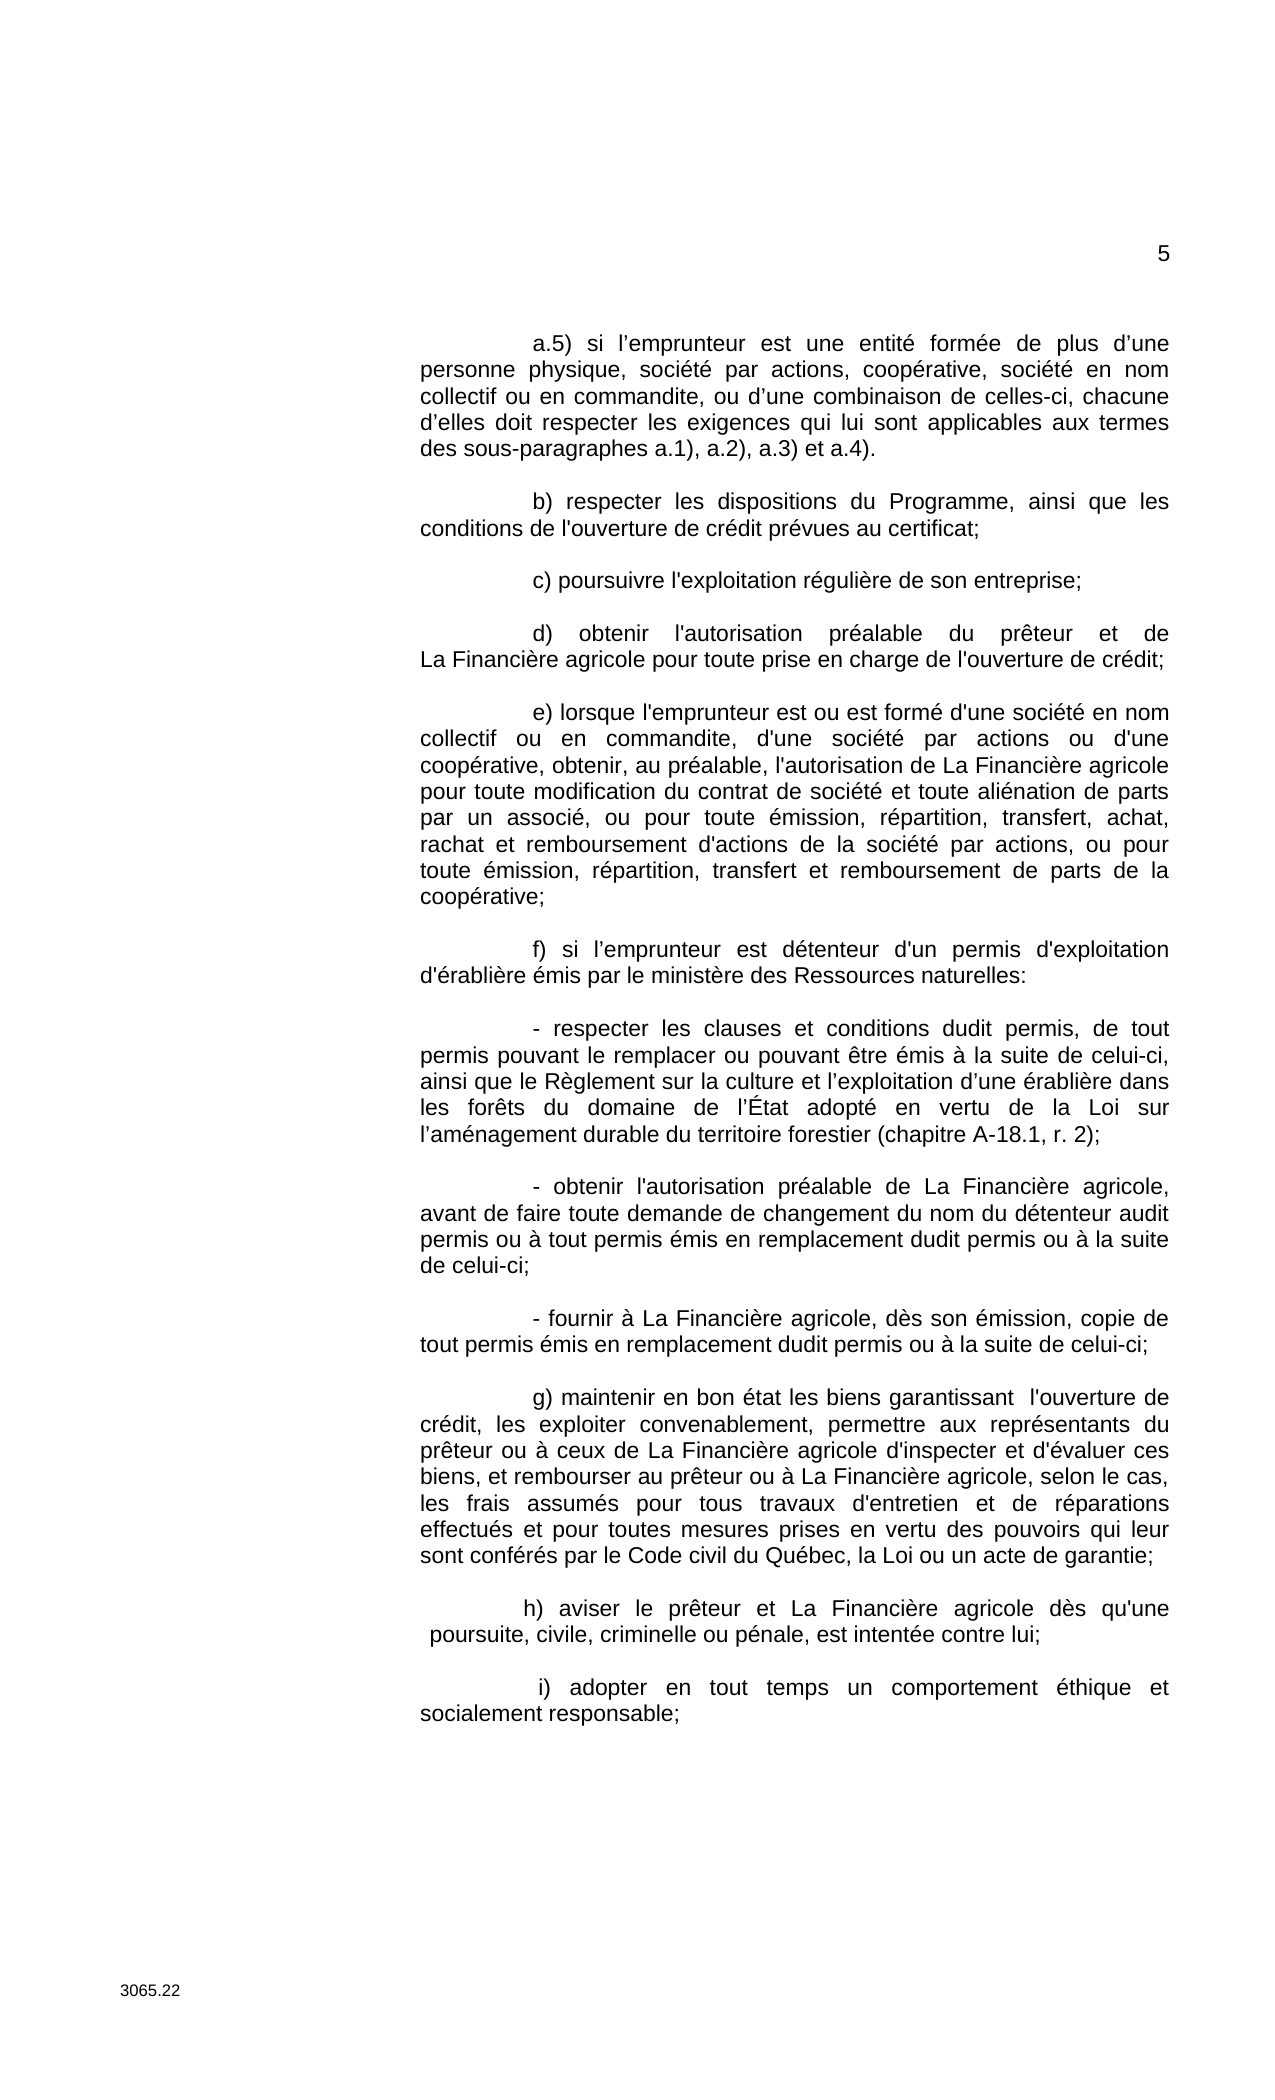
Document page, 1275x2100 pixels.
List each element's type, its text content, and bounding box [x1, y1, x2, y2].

text - obtenir l'autorisation préalable de La Financière agricole, avant de faire toute demande de changement du nom du détenteur audit permis ou à tout permis émis en remplacement dudit permis ou à la suite de celui-ci; [420, 1173, 1170, 1279]
text e) lorsque l'emprunteur est ou est formé d'une société en nom collectif ou en commandite, d'une société par actions ou d'une coopérative, obtenir, au préalable, l'autorisation de La Financière agricole pour toute modification du contrat de société et toute aliénation de parts par un associé, ou pour toute émission, répartition, transfert, achat, rachat et remboursement d'actions de la société par actions, ou pour toute émission, répartition, transfert et remboursement de parts de la coopérative; [420, 699, 1170, 910]
text a.5) si l’emprunteur est une entité formée de plus d’une personne physique, société par actions, coopérative, société en nom collectif ou en commandite, ou d’une combinaison de celles-ci, chacune d’elles doit respecter les exigences qui lui sont applicables aux termes des sous-paragraphes a.1), a.2), a.3) et a.4). [420, 330, 1170, 462]
text d) obtenir l'autorisation préalable du prêteur et de La Financière agricole pour toute prise en charge de l'ouverture de crédit; [420, 620, 1170, 673]
text h) aviser le prêteur et La Financière agricole dès qu'une poursuite, civile, criminelle ou pénale, est intentée contre lui; [429, 1595, 1170, 1648]
text - fournir à La Financière agricole, dès son émission, copie de tout permis émis en remplacement dudit permis ou à la suite de celui-ci; [420, 1305, 1170, 1358]
text b) respecter les dispositions du Programme, ainsi que les conditions de l'ouverture de crédit prévues au certificat; [420, 488, 1170, 541]
text g) maintenir en bon état les biens garantissant l'ouverture de crédit, les exploiter convenablement, permettre aux représentants du prêteur ou à ceux de La Financière agricole d'inspecter et d'évaluer ces biens, et rembourser au prêteur ou à La Financière agricole, selon le cas, les frais assumés pour tous travaux d'entretien et de réparations effectués et pour toutes mesures prises en vertu des pouvoirs qui leur sont conférés par le Code civil du Québec, la Loi ou un acte de garantie; [420, 1384, 1170, 1569]
text f) si l’emprunteur est détenteur d'un permis d'exploitation d'érablière émis par le ministère des Ressources naturelles: [420, 936, 1170, 989]
text c) poursuivre l'exploitation régulière de son entreprise; [420, 567, 1170, 593]
text - respecter les clauses et conditions dudit permis, de tout permis pouvant le remplacer ou pouvant être émis à la suite de celui-ci, ainsi que le Règlement sur la culture et l’exploitation d’une érablière dans les forêts du domaine de l’État adopté en vertu de la Loi sur l’aménagement durable du territoire forestier (chapitre A-18.1, r. 2); [420, 1015, 1170, 1147]
text i) adopter en tout temps un comportement éthique et socialement responsable; [420, 1674, 1170, 1727]
